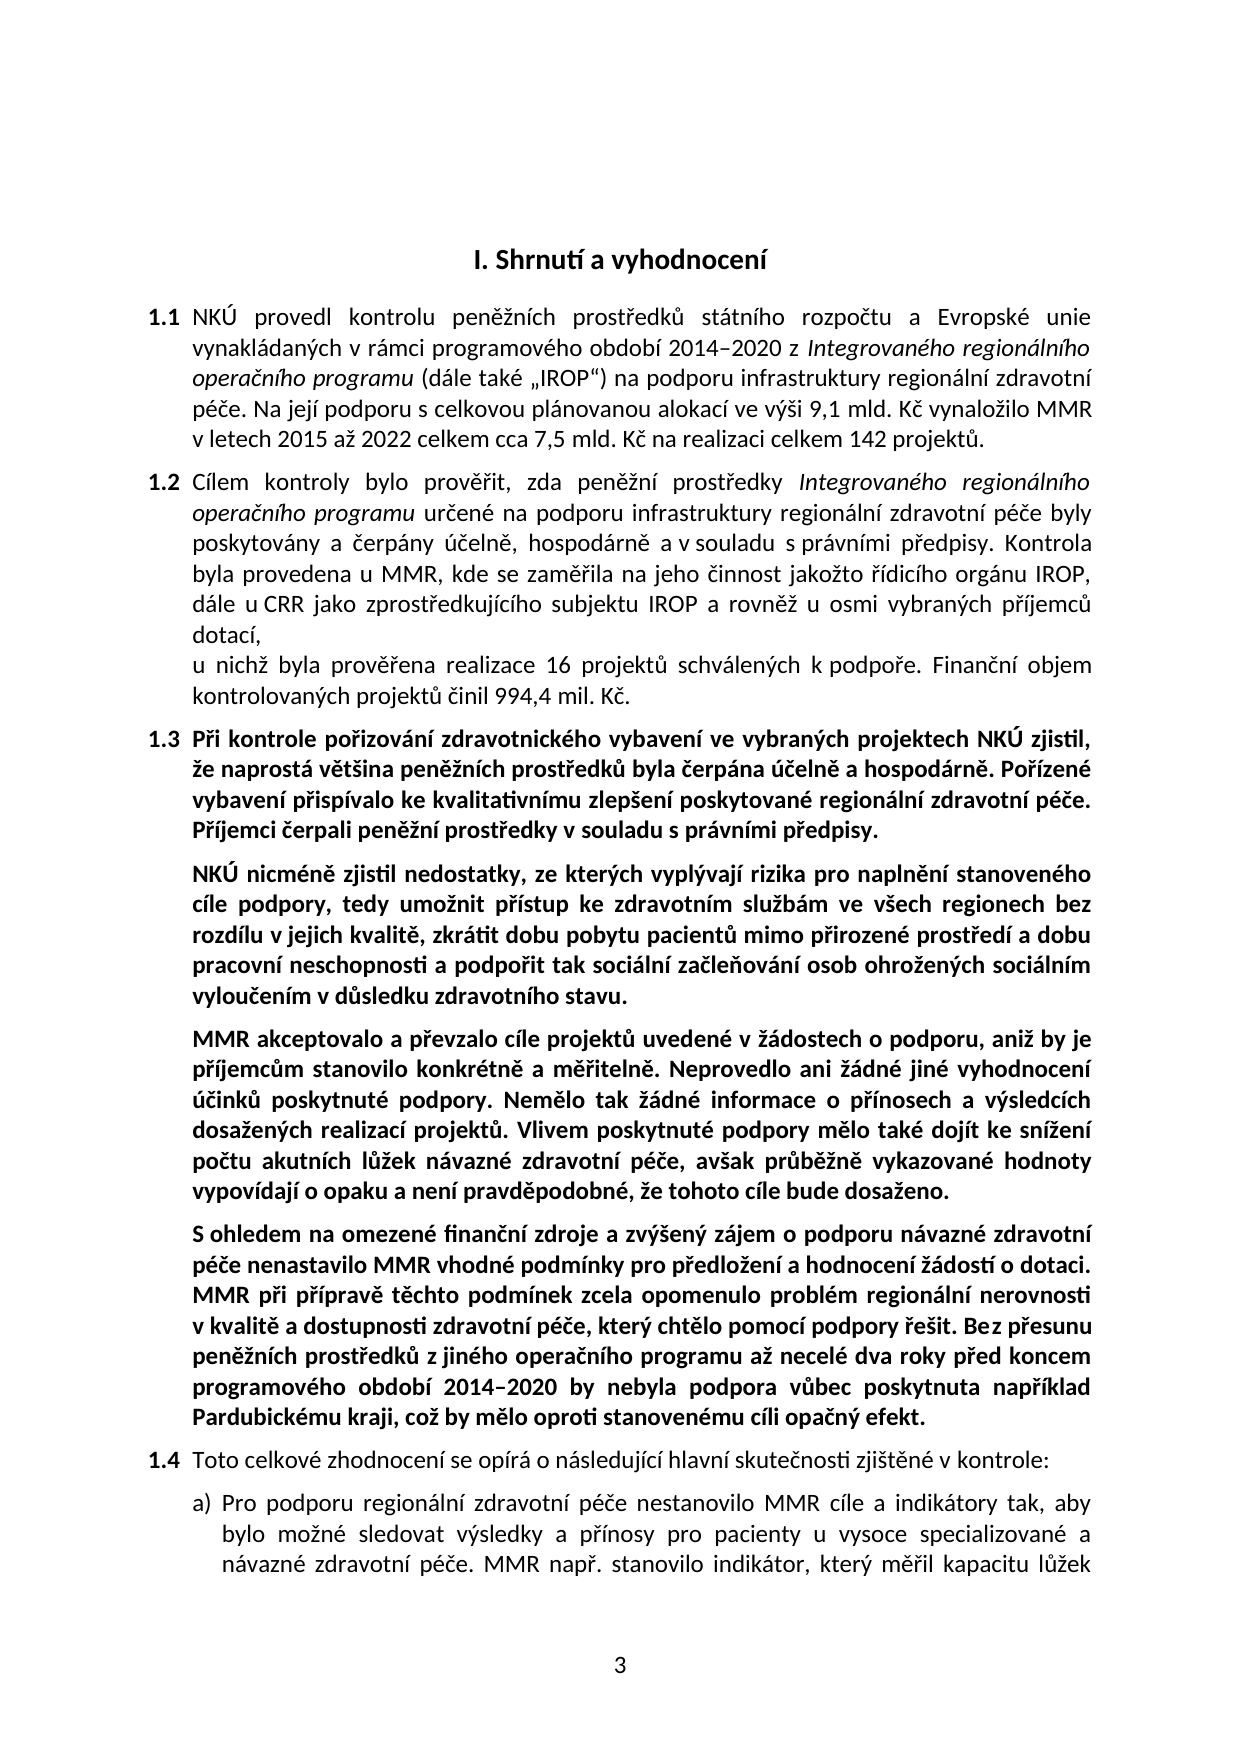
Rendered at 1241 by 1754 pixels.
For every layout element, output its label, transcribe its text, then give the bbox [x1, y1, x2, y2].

text NKÚ provedl kontrolu peněžních prostředků státního rozpočtu a Evropské unie vynakládaných v rámci programového období 2014–2020 z Integrovaného regionálního operačního programu (dále také „IROP“) na podporu infrastruktury regionální zdravotní péče. Na její podporu s celkovou plánovanou alokací ve výši 9,1 mld. Kč vynaložilo MMR v letech 2015 až 2022 celkem cca 7,5 mld. Kč na realizaci celkem 142 projektů. [148, 301, 1092, 454]
text Cílem kontroly bylo prověřit, zda peněžní prostředky Integrovaného regionálního operačního programu určené na podporu infrastruktury regionální zdravotní péče byly poskytovány a čerpány účelně, hospodárně a v souladu s právními předpisy. Kontrola byla provedena u MMR, kde se zaměřila na jeho činnost jakožto řídicího orgánu IROP, dále u CRR jako zprostředkujícího subjektu IROP a rovněž u osmi vybraných příjemců dotací, u nichž byla prověřena realizace 16 projektů schválených k podpoře. Finanční objem kontrolovaných projektů činil 994,4 mil. Kč. [148, 466, 1092, 711]
list MMR akceptovalo a převzalo cíle projektů uvedené v žádostech o podporu, aniž by je příjemcům stanovilo konkrétně a měřitelně. Neprovedlo ani žádné jiné vyhodnocení účinků poskytnuté podpory. Nemělo tak žádné informace o přínosech a výsledcích dosažených realizací projektů. Vlivem poskytnuté podpory mělo také dojít ke snížení počtu akutních lůžek návazné zdravotní péče, avšak průběžně vykazované hodnoty vypovídají o opaku a není pravděpodobné, že tohoto cíle bude dosaženo. [192, 1023, 1092, 1206]
subtitle I. Shrnutí a vyhodnocení [148, 241, 1092, 276]
text Při kontrole pořizování zdravotnického vybavení ve vybraných projektech NKÚ zjistil, že naprostá většina peněžních prostředků byla čerpána účelně a hospodárně. Pořízené vybavení přispívalo ke kvalitativnímu zlepšení poskytované regionální zdravotní péče. Příjemci čerpali peněžní prostředky v souladu s právními předpisy. [148, 723, 1092, 845]
list S ohledem na omezené finanční zdroje a zvýšený zájem o podporu návazné zdravotní péče nenastavilo MMR vhodné podmínky pro předložení a hodnocení žádostí o dotaci. MMR při přípravě těchto podmínek zcela opomenulo problém regionální nerovnosti v kvalitě a dostupnosti zdravotní péče, který chtělo pomocí podpory řešit. Bez přesunu peněžních prostředků z jiného operačního programu až necelé dva roky před koncem programového období 2014–2020 by nebyla podpora vůbec poskytnuta například Pardubickému kraji, což by mělo oproti stanovenému cíli opačný efekt. [192, 1218, 1092, 1432]
text Toto celkové zhodnocení se opírá o následující hlavní skutečnosti zjištěné v kontrole: [148, 1444, 1092, 1475]
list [192, 1488, 1092, 1579]
list NKÚ nicméně zjistil nedostatky, ze kterých vyplývají rizika pro naplnění stanoveného cíle podpory, tedy umožnit přístup ke zdravotním službám ve všech regionech bez rozdílu v jejich kvalitě, zkrátit dobu pobytu pacientů mimo přirozené prostředí a dobu pracovní neschopnosti a podpořit tak sociální začleňování osob ohrožených sociálním vyloučením v důsledku zdravotního stavu. [192, 858, 1092, 1010]
